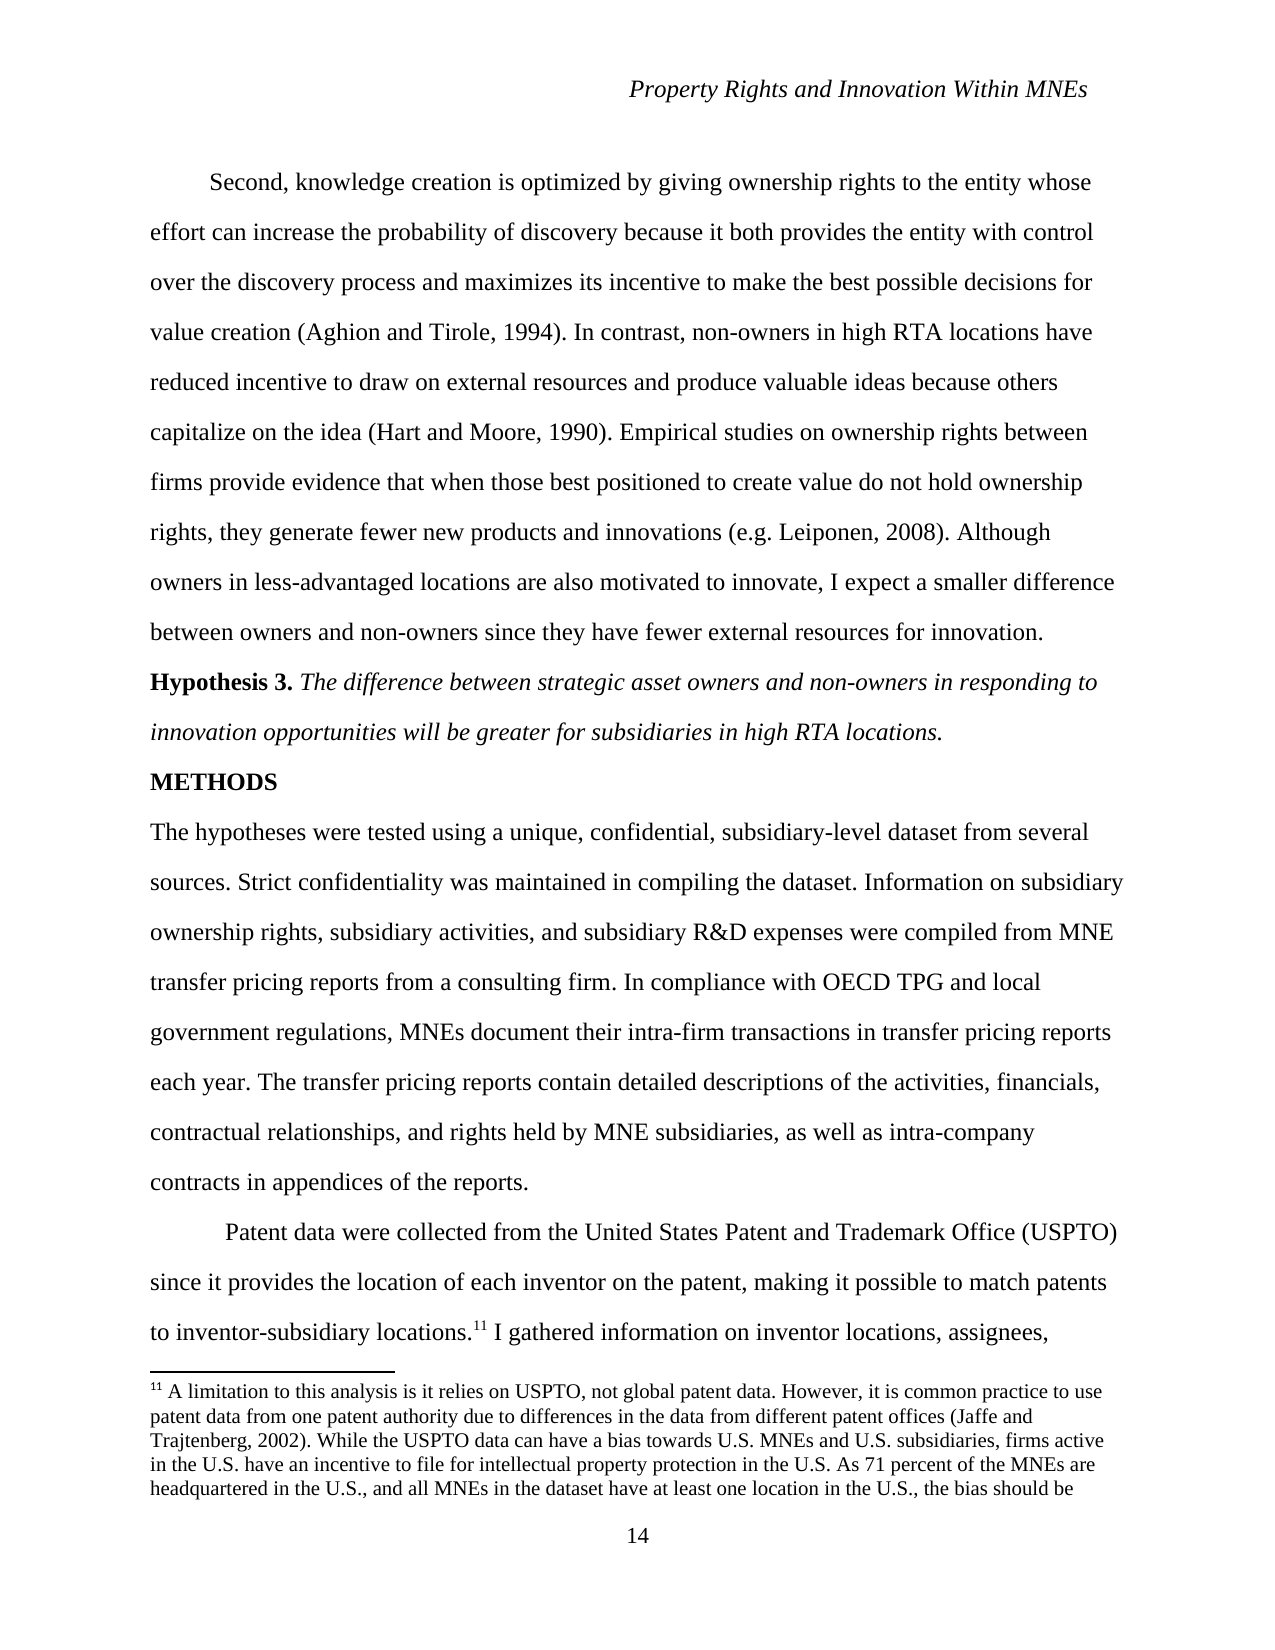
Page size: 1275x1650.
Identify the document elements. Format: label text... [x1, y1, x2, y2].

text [150, 1200, 1125, 1350]
text Hypothesis 3. The difference between strategic asset owners and non-owners in responding to innovation opportunities will be greater for subsidiaries in high RTA locations. [150, 650, 1125, 750]
text Methods [150, 750, 1125, 800]
text Second, knowledge creation is optimized by giving ownership rights to the entity whose effort can increase the probability of discovery because it both provides the entity with control over the discovery process and maximizes its incentive to make the best possible decisions for value creation (Aghion and Tirole, 1994). In contrast, non-owners in high RTA locations have reduced incentive to draw on external resources and produce valuable ideas because others capitalize on the idea (Hart and Moore, 1990). Empirical studies on ownership rights between firms provide evidence that when those best positioned to create value do not hold ownership rights, they generate fewer new products and innovations (e.g. Leiponen, 2008). Although owners in less-advantaged locations are also motivated to innovate, I expect a smaller difference between owners and non-owners since they have fewer external resources for innovation. [150, 150, 1125, 650]
text The hypotheses were tested using a unique, confidential, subsidiary-level dataset from several sources. Strict confidentiality was maintained in compiling the dataset. Information on subsidiary ownership rights, subsidiary activities, and subsidiary R&D expenses were compiled from MNE transfer pricing reports from a consulting firm. In compliance with OECD TPG and local government regulations, MNEs document their intra-firm transactions in transfer pricing reports each year. The transfer pricing reports contain detailed descriptions of the activities, financials, contractual relationships, and rights held by MNE subsidiaries, as well as intra-company contracts in appendices of the reports. [150, 800, 1125, 1200]
